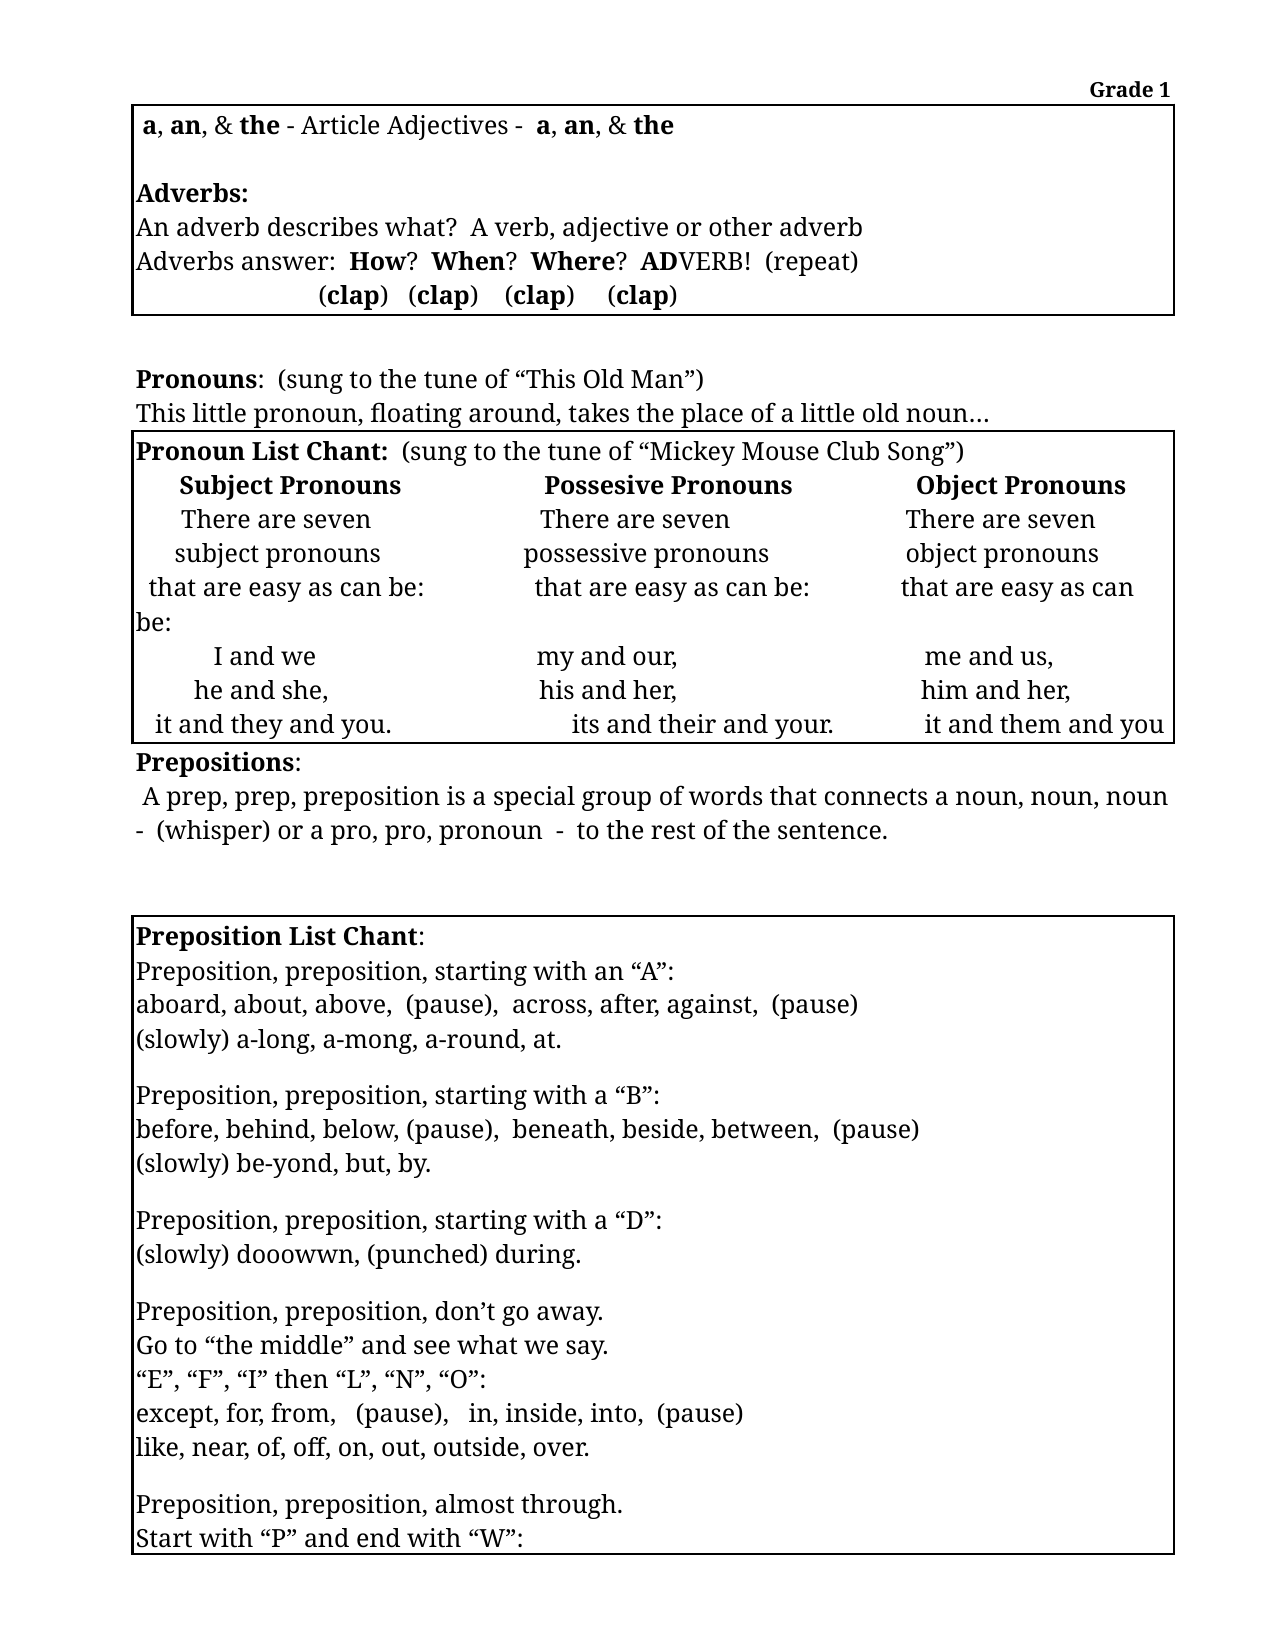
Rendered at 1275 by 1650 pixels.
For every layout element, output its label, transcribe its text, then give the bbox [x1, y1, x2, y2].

text Preposition, preposition, starting with an “A”: [136, 953, 1171, 987]
text (slowly) dooowwn, (punched) during. [136, 1237, 1171, 1271]
text Adverbs: [136, 176, 1171, 210]
text A prep, prep, preposition is a special group of words that connects a noun, noun, noun - (whisper) or a pro, pro, pronoun - to the rest of the sentence. [136, 779, 1171, 847]
text (slowly) a-long, a-mong, a-round, at. [136, 1021, 1171, 1055]
text (slowly) be-yond, but, by. [136, 1146, 1171, 1180]
text except, for, from, (pause), in, inside, into, (pause) [136, 1396, 1171, 1430]
text (clap) (clap) (clap) (clap) [134, 274, 1173, 314]
text a, an, & the - Article Adjectives - a, an, & the [134, 106, 1173, 142]
text Preposition, preposition, almost through. [136, 1487, 1171, 1521]
text he and she, his and her, him and her, [136, 672, 1171, 702]
text Pronoun List Chant: (sung to the tune of “Mickey Mouse Club Song”) [134, 432, 1173, 468]
text Start with “P” and end with “W”: [136, 1521, 1171, 1553]
text Preposition, preposition, starting with a “B”: [136, 1078, 1171, 1112]
text Preposition, preposition, don’t go away. [136, 1294, 1171, 1328]
text Prepositions: [136, 744, 1171, 779]
text aboard, about, above, (pause), across, after, against, (pause) [136, 987, 1171, 1021]
text I and we my and our, me and us, [136, 638, 1171, 672]
text Preposition, preposition, starting with a “D”: [136, 1203, 1171, 1237]
text Pronouns: (sung to the tune of “This Old Man”) [136, 362, 1171, 396]
text Subject Pronouns Possesive Pronouns Object Pronouns [136, 468, 1171, 502]
text An adverb describes what? A verb, adjective or other adverb [136, 210, 1171, 244]
text before, behind, below, (pause), beneath, beside, between, (pause) [136, 1112, 1171, 1146]
text There are seven There are seven There are seven [136, 502, 1171, 536]
text Preposition List Chant: [134, 917, 1173, 953]
text that are easy as can be: that are easy as can be: that are easy as can be: [136, 570, 1171, 638]
text Adverbs answer: How? When? Where? ADVERB! (repeat) [136, 244, 1171, 274]
text Go to “the middle” and see what we say. [136, 1328, 1171, 1362]
text like, near, of, off, on, out, outside, over. [136, 1430, 1171, 1464]
text it and they and you. its and their and your. it and them and you [134, 702, 1173, 742]
text “E”, “F”, “I” then “L”, “N”, “O”: [136, 1362, 1171, 1396]
text This little pronoun, floating around, takes the place of a little old noun… [136, 396, 1171, 430]
text subject pronouns possessive pronouns object pronouns [136, 536, 1171, 570]
